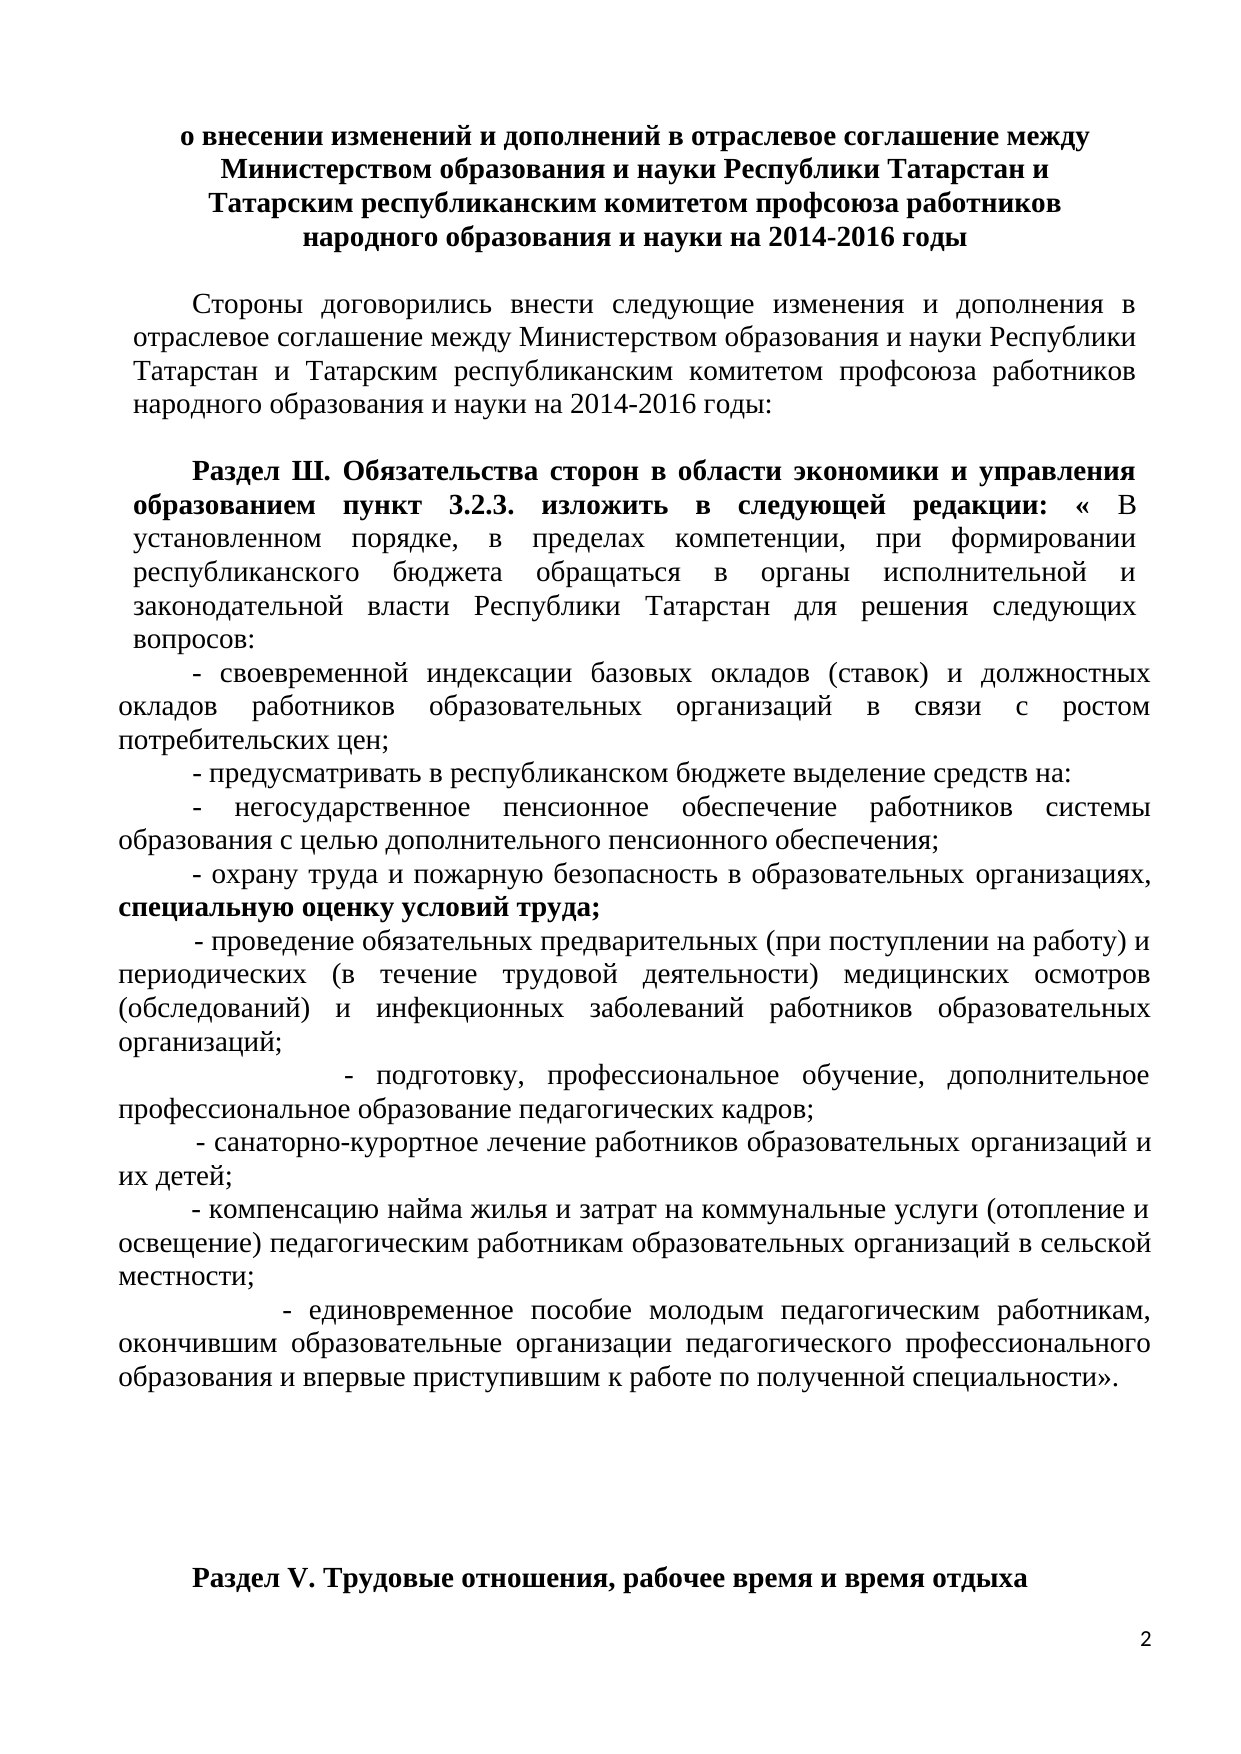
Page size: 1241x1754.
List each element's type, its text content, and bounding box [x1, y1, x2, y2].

text Стороны договорились внести следующие изменения и дополнения в отраслевое соглашение между Министерством образования и науки Республики Татарстан и Татарским республиканским комитетом профсоюза работников народного образования и науки на 2014-2016 годы: [133, 286, 1137, 420]
text - компенсацию найма жилья и затрат на коммунальные услуги (отопление и освещение) педагогическим работникам образовательных организаций в сельской местности; [118, 1191, 1152, 1292]
text - санаторно-курортное лечение работников образовательных организаций и их детей; [118, 1124, 1152, 1191]
text Раздел Ш. Обязательства сторон в области экономики и управления образованием пункт 3.2.3. изложить в следующей редакции: « В установленном порядке, в пределах компетенции, при формировании республиканского бюджета обращаться в органы исполнительной и законодательной власти Республики Татарстан для решения следующих вопросов: [133, 453, 1137, 655]
text - предусматривать в республиканском бюджете выделение средств на: [118, 755, 1152, 789]
text - подготовку, профессиональное обучение, дополнительное профессиональное образование педагогических кадров; [118, 1057, 1152, 1124]
text - своевременной индексации базовых окладов (ставок) и должностных окладов работников образовательных организаций в связи с ростом потребительских цен; [118, 655, 1152, 755]
text о внесении изменений и дополнений в отраслевое соглашение между Министерством образования и науки Республики Татарстан и [133, 118, 1137, 185]
text Татарским республиканским комитетом профсоюза работников [133, 185, 1137, 219]
text - негосударственное пенсионное обеспечение работников системы образования с целью дополнительного пенсионного обеспечения; [118, 789, 1152, 856]
text Раздел V. Трудовые отношения, рабочее время и время отдыха [133, 1560, 1137, 1594]
text - единовременное пособие молодым педагогическим работникам, окончившим образовательные организации педагогического профессионального образования и впервые приступившим к работе по полученной специальности». [118, 1292, 1152, 1393]
text - проведение обязательных предварительных (при поступлении на работу) и периодических (в течение трудовой деятельности) медицинских осмотров (обследований) и инфекционных заболеваний работников образовательных организаций; [118, 923, 1152, 1057]
text - охрану труда и пожарную безопасность в образовательных организациях, специальную оценку условий труда; [118, 856, 1152, 923]
text народного образования и науки на 2014-2016 годы [133, 219, 1137, 252]
